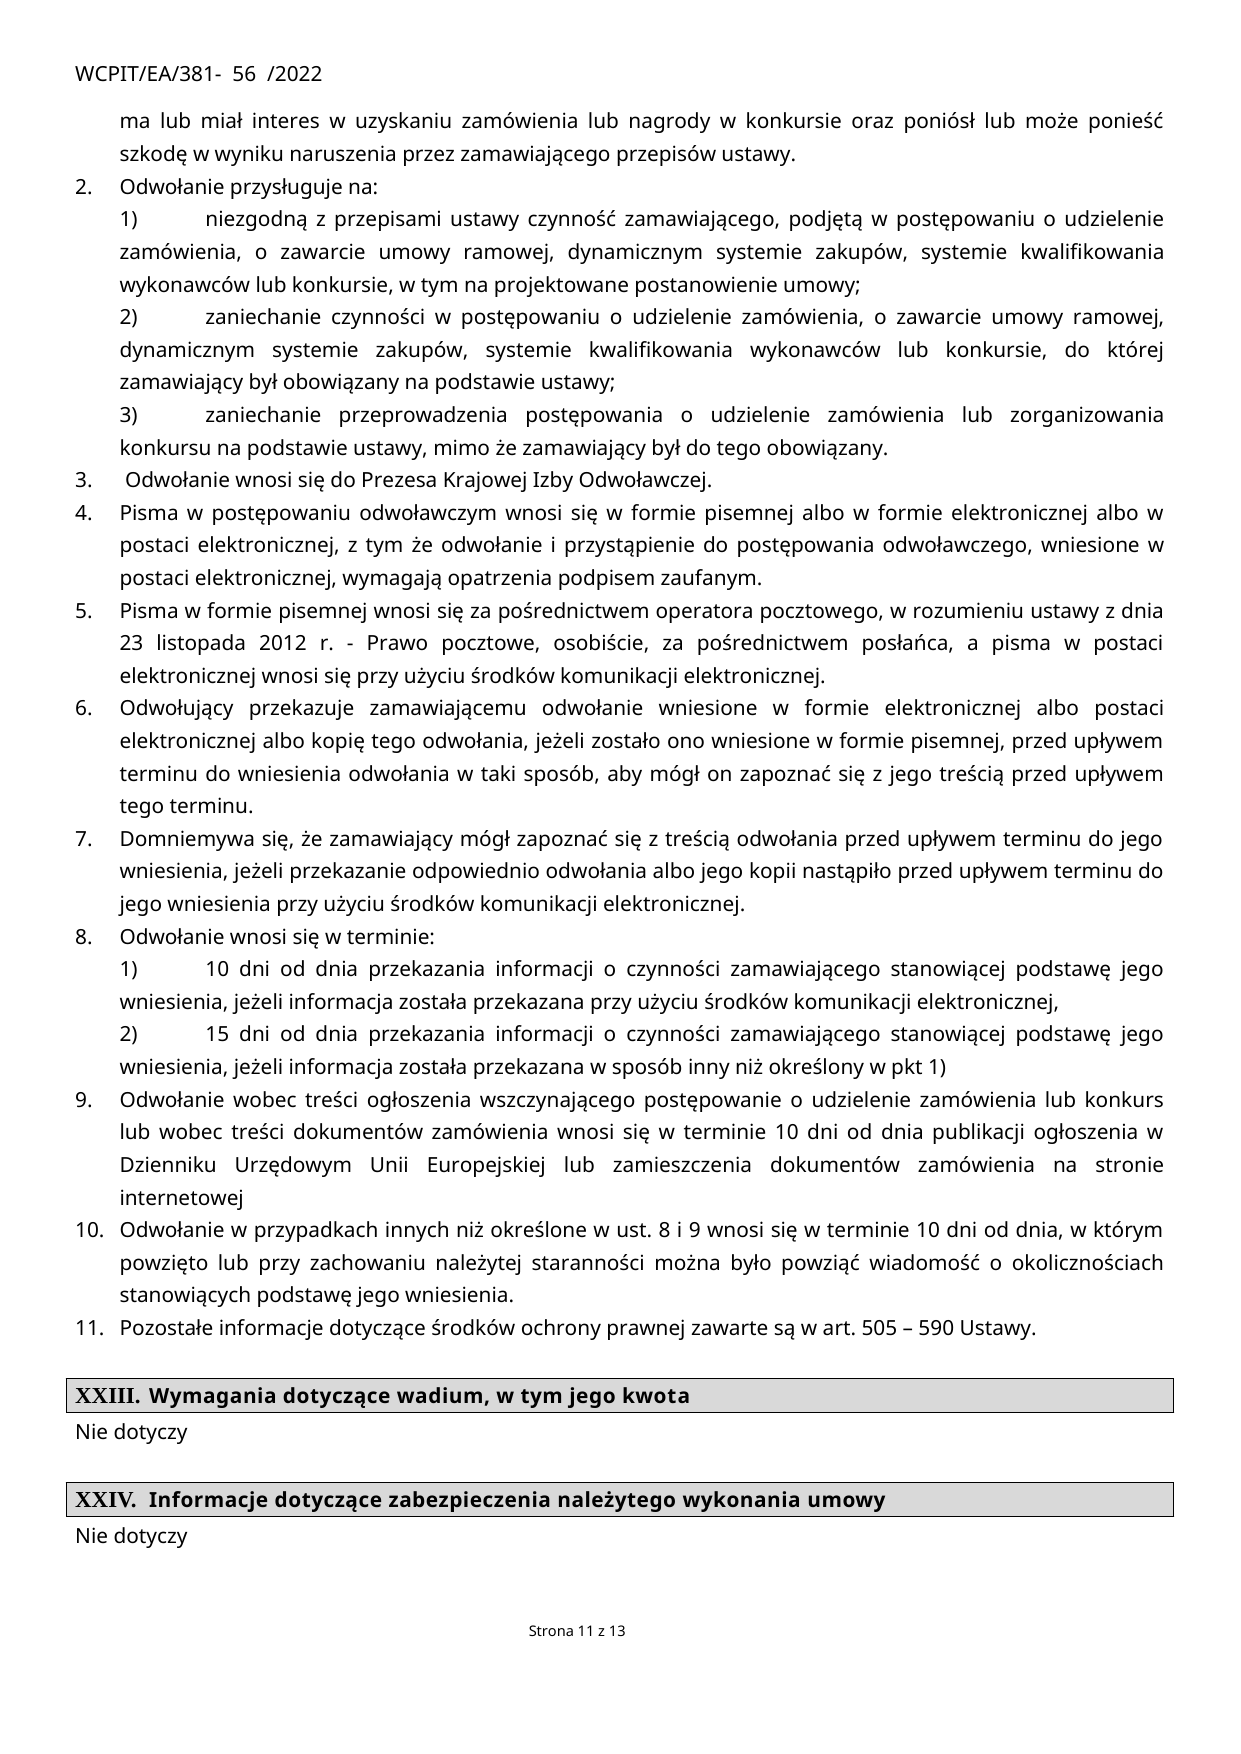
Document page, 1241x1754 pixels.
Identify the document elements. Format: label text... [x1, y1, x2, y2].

list Odwołanie przysługuje na: [75, 172, 1165, 200]
list 15 dni od dnia przekazania informacji o czynności zamawiającego stanowiącej podstawę jego wniesienia, jeżeli informacja została przekazana w sposób inny niż określony w pkt 1) [119, 1019, 1165, 1081]
subtitle Informacje dotyczące zabezpieczenia należytego wykonania umowy [67, 1483, 1173, 1516]
list niezgodną z przepisami ustawy czynność zamawiającego, podjętą w postępowaniu o udzielenie zamówienia, o zawarcie umowy ramowej, dynamicznym systemie zakupów, systemie kwalifikowania wykonawców lub konkursie, w tym na projektowane postanowienie umowy; [119, 204, 1165, 298]
text Nie dotyczy [75, 1417, 1165, 1446]
list Pozostałe informacje dotyczące środków ochrony prawnej zawarte są w art. 505 – 590 Ustawy. [75, 1313, 1165, 1341]
list Pisma w formie pisemnej wnosi się za pośrednictwem operatora pocztowego, w rozumieniu ustawy z dnia 23 listopada 2012 r. - Prawo pocztowe, osobiście, za pośrednictwem posłańca, a pisma w postaci elektronicznej wnosi się przy użyciu środków komunikacji elektronicznej. [75, 596, 1165, 689]
list Odwołanie w przypadkach innych niż określone w ust. 8 i 9 wnosi się w terminie 10 dni od dnia, w którym powzięto lub przy zachowaniu należytej staranności można było powziąć wiadomość o okolicznościach stanowiących podstawę jego wniesienia. [75, 1215, 1165, 1309]
list Odwołanie wnosi się w terminie: [75, 922, 1165, 950]
list Odwołanie wnosi się do Prezesa Krajowej Izby Odwoławczej. [75, 465, 1165, 494]
list zaniechanie czynności w postępowaniu o udzielenie zamówienia, o zawarcie umowy ramowej, dynamicznym systemie zakupów, systemie kwalifikowania wykonawców lub konkursie, do której zamawiający był obowiązany na podstawie ustawy; [119, 302, 1165, 396]
list Pisma w postępowaniu odwoławczym wnosi się w formie pisemnej albo w formie elektronicznej albo w postaci elektronicznej, z tym że odwołanie i przystąpienie do postępowania odwoławczego, wniesione w postaci elektronicznej, wymagają opatrzenia podpisem zaufanym. [75, 498, 1165, 592]
list zaniechanie przeprowadzenia postępowania o udzielenie zamówienia lub zorganizowania konkursu na podstawie ustawy, mimo że zamawiający był do tego obowiązany. [119, 400, 1165, 461]
text Nie dotyczy [75, 1521, 1165, 1549]
list Odwołanie wobec treści ogłoszenia wszczynającego postępowanie o udzielenie zamówienia lub konkurs lub wobec treści dokumentów zamówienia wnosi się w terminie 10 dni od dnia publikacji ogłoszenia w Dzienniku Urzędowym Unii Europejskiej lub zamieszczenia dokumentów zamówienia na stronie internetowej [75, 1085, 1165, 1211]
subtitle Wymagania dotyczące wadium, w tym jego kwota [67, 1379, 1173, 1412]
list Domniemywa się, że zamawiający mógł zapoznać się z treścią odwołania przed upływem terminu do jego wniesienia, jeżeli przekazanie odpowiednio odwołania albo jego kopii nastąpiło przed upływem terminu do jego wniesienia przy użyciu środków komunikacji elektronicznej. [75, 824, 1165, 918]
list 10 dni od dnia przekazania informacji o czynności zamawiającego stanowiącej podstawę jego wniesienia, jeżeli informacja została przekazana przy użyciu środków komunikacji elektronicznej, [119, 954, 1165, 1015]
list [75, 107, 1165, 168]
list Odwołujący przekazuje zamawiającemu odwołanie wniesione w formie elektronicznej albo postaci elektronicznej albo kopię tego odwołania, jeżeli zostało ono wniesione w formie pisemnej, przed upływem terminu do wniesienia odwołania w taki sposób, aby mógł on zapoznać się z jego treścią przed upływem tego terminu. [75, 693, 1165, 820]
